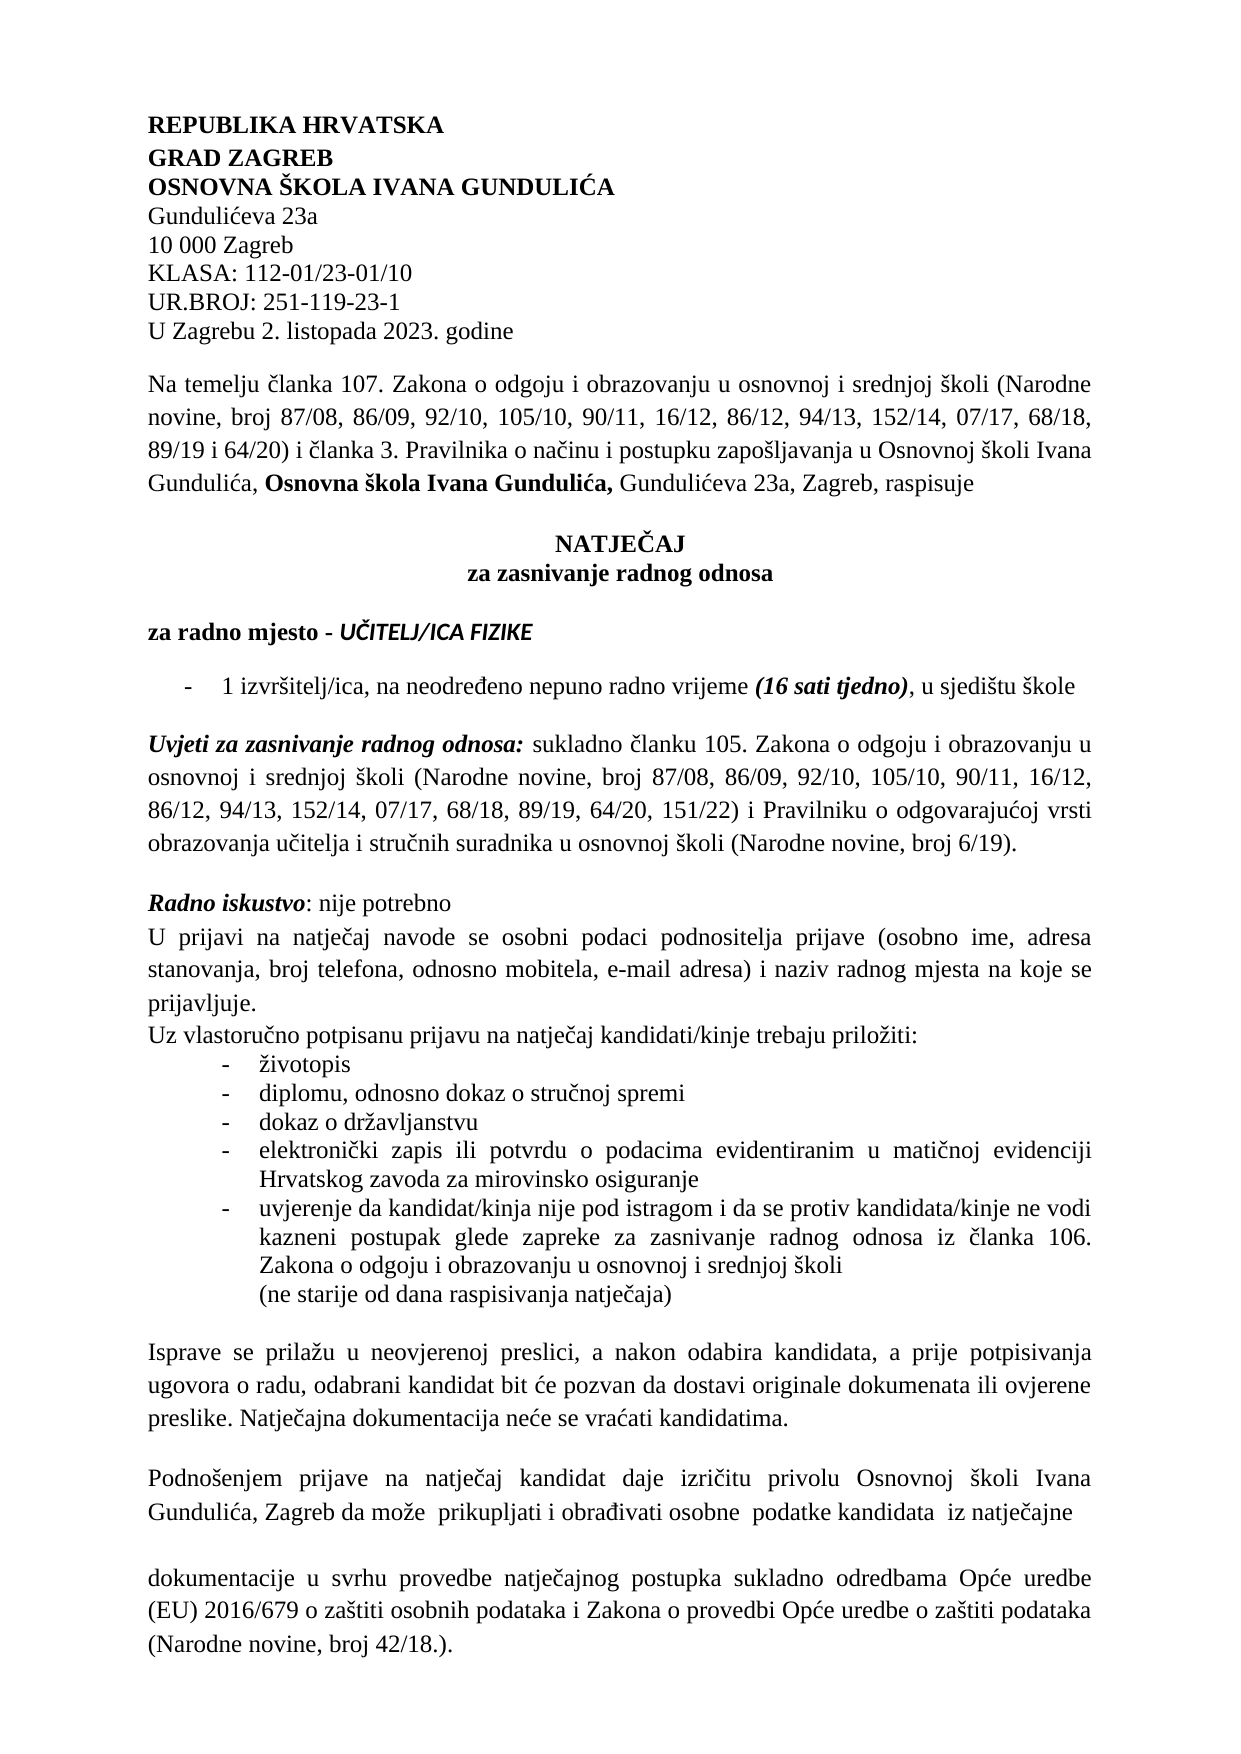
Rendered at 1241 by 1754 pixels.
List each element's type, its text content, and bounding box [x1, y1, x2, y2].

text NATJEČAJ [148, 529, 1093, 558]
text U Zagrebu 2. listopada 2023. godine [148, 316, 1093, 345]
text za zasnivanje radnog odnosa [148, 558, 1093, 587]
text Uz vlastoručno potpisanu prijavu na natječaj kandidati/kinje trebaju priložiti: [148, 1021, 1093, 1049]
text Gundulićeva 23a [148, 201, 1093, 230]
text Radno iskustvo: nije potrebno [148, 888, 1093, 917]
text GRAD ZAGREB [148, 143, 1093, 172]
text dokumentacije u svrhu provedbe natječajnog postupka sukladno odredbama Opće uredbe (EU) 2016/679 o zaštiti osobnih podataka i Zakona o provedbi Opće uredbe o zaštiti podataka (Narodne novine, broj 42/18.). [148, 1563, 1093, 1657]
text Isprave se prilažu u neovjerenoj preslici, a nakon odabira kandidata, a prije potpisivanja ugovora o radu, odabrani kandidat bit će pozvan da dostavi originale dokumenata ili ovjerene preslike. Natječajna dokumentacija neće se vraćati kandidatima. [148, 1337, 1093, 1432]
text 10 000 Zagreb [148, 230, 1093, 258]
list elektronički zapis ili potvrdu o podacima evidentiranim u matičnoj evidenciji Hrvatskog zavoda za mirovinsko osiguranje [221, 1136, 1093, 1193]
text Uvjeti za zasnivanje radnog odnosa: sukladno članku 105. Zakona o odgoju i obrazovanju u osnovnoj i srednjoj školi (Narodne novine, broj 87/08, 86/09, 92/10, 105/10, 90/11, 16/12, 86/12, 94/13, 152/14, 07/17, 68/18, 89/19, 64/20, 151/22) i Pravilniku o odgovarajućoj vrsti obrazovanja učitelja i stručnih suradnika u osnovnoj školi (Narodne novine, broj 6/19). [148, 729, 1093, 857]
text (ne starije od dana raspisivanja natječaja) [259, 1279, 1093, 1308]
text KLASA: 112-01/23-01/10 [148, 258, 1093, 287]
text OSNOVNA ŠKOLA IVANA GUNDULIĆA [148, 172, 1093, 201]
text Podnošenjem prijave na natječaj kandidat daje izričitu privolu Osnovnoj školi Ivana Gundulića, Zagreb da može prikupljati i obrađivati osobne podatke kandidata iz natječajne [148, 1463, 1093, 1525]
list 1 izvršitelj/ica, na neodređeno nepuno radno vrijeme (16 sati tjedno), u sjedištu škole [184, 671, 1093, 700]
list uvjerenje da kandidat/kinja nije pod istragom i da se protiv kandidata/kinje ne vodi kazneni postupak glede zapreke za zasnivanje radnog odnosa iz članka 106. Zakona o odgoju i obrazovanju u osnovnoj i srednjoj školi [221, 1193, 1093, 1279]
list diplomu, odnosno dokaz o stručnoj spremi [221, 1078, 1093, 1107]
list životopis [221, 1049, 1093, 1078]
text REPUBLIKA HRVATSKA [148, 110, 1093, 139]
text za radno mjesto - UČITELJ/ICA FIZIKE [148, 616, 1093, 646]
text UR.BROJ: 251-119-23-1 [148, 287, 1093, 316]
list dokaz o državljanstvu [221, 1107, 1093, 1136]
text Na temelju članka 107. Zakona o odgoju i obrazovanju u osnovnoj i srednjoj školi (Narodne novine, broj 87/08, 86/09, 92/10, 105/10, 90/11, 16/12, 86/12, 94/13, 152/14, 07/17, 68/18, 89/19 i 64/20) i članka 3. Pravilnika o načinu i postupku zapošljavanja u Osnovnoj školi Ivana Gundulića, Osnovna škola Ivana Gundulića, Gundulićeva 23a, Zagreb, raspisuje [148, 369, 1093, 497]
text U prijavi na natječaj navode se osobni podaci podnositelja prijave (osobno ime, adresa stanovanja, broj telefona, odnosno mobitela, e-mail adresa) i naziv radnog mjesta na koje se prijavljuje. [148, 922, 1093, 1016]
